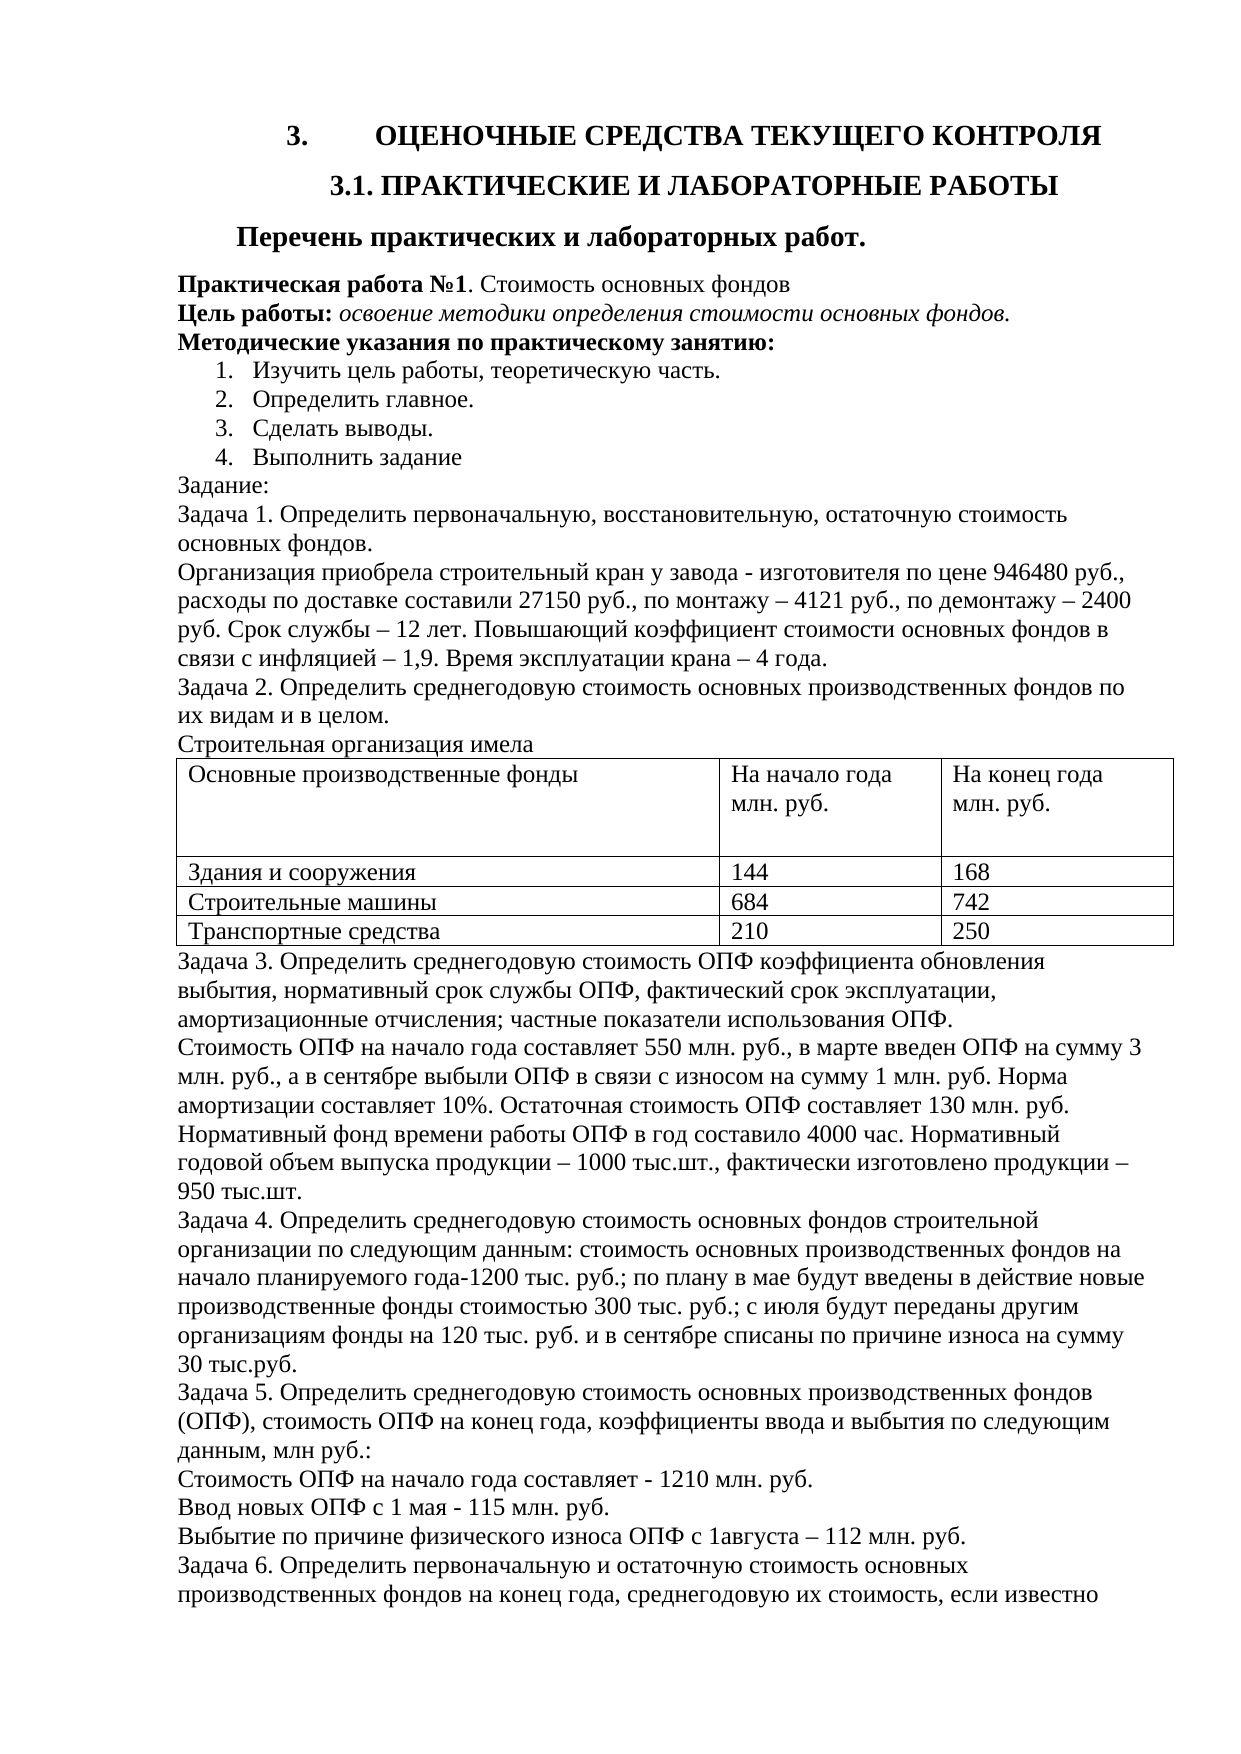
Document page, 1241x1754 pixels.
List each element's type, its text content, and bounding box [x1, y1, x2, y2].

table_header На начало года млн. руб. [720, 759, 941, 856]
list Изучить цель работы, теоретическую часть. [215, 355, 1152, 384]
table_cell 684 [720, 887, 941, 915]
text Методические указания по практическому занятию: [177, 327, 1152, 355]
list Определить главное. [215, 384, 1152, 413]
table_cell 742 [942, 887, 1173, 915]
list Оценочные средства текущего контроля [177, 118, 1152, 152]
table_cell 144 [720, 857, 941, 886]
text Задание: [177, 470, 1152, 499]
list Выполнить задание [215, 442, 1152, 470]
text Выбытие по причине физического износа ОПФ с 1августа – 112 млн. руб. [177, 1521, 1152, 1550]
text Практическая работа №1. Стоимость основных фондов [177, 269, 1152, 298]
table_header Основные производственные фонды [177, 759, 719, 856]
text Задача 3. Определить среднегодовую стоимость ОПФ коэффициента обновления выбытия, нормативный срок службы ОПФ, фактический срок эксплуатации, амортизационные отчисления; частные показатели использования ОПФ. [177, 946, 1152, 1032]
text Цель работы: освоение методики определения стоимости основных фондов. [177, 298, 1152, 327]
table_cell Транспортные средства [177, 916, 719, 945]
table_cell 210 [720, 916, 941, 945]
table_cell Строительные машины [177, 887, 719, 915]
text Организация приобрела строительный кран у завода - изготовителя по цене 946480 руб., расходы по доставке составили 27150 руб., по монтажу – 4121 руб., по демонтажу – 2400 руб. Срок службы – 12 лет. Повышающий коэффициент стоимости основных фондов в связи с инфляцией – 1,9. Время эксплуатации крана – 4 года. [177, 557, 1152, 672]
text Задача 4. Определить среднегодовую стоимость основных фондов строительной организации по следующим данным: стоимость основных производственных фондов на начало планируемого года-1200 тыс. руб.; по плану в мае будут введены в действие новые производственные фонды стоимостью 300 тыс. руб.; с июля будут переданы другим организациям фонды на 120 тыс. руб. и в сентябре списаны по причине износа на сумму 30 тыс.руб. [177, 1205, 1152, 1377]
text Стоимость ОПФ на начало года составляет - 1210 млн. руб. [177, 1464, 1152, 1492]
table_cell 250 [942, 916, 1173, 945]
text 3.1. Практические и лабораторные работы [177, 168, 1152, 202]
text Стоимость ОПФ на начало года составляет 550 млн. руб., в марте введен ОПФ на сумму 3 млн. руб., а в сентябре выбыли ОПФ в связи с износом на сумму 1 млн. руб. Норма амортизации составляет 10%. Остаточная стоимость ОПФ составляет 130 млн. руб. Нормативный фонд времени работы ОПФ в год составило 4000 час. Нормативный годовой объем выпуска продукции – 1000 тыс.шт., фактически изготовлено продукции – 950 тыс.шт. [177, 1032, 1152, 1205]
text Задача 5. Определить среднегодовую стоимость основных производственных фондов (ОПФ), стоимость ОПФ на конец года, коэффициенты ввода и выбытия по следующим данным, млн руб.: [177, 1377, 1152, 1464]
table_cell Здания и сооружения [177, 857, 719, 886]
text Ввод новых ОПФ с 1 мая - 115 млн. руб. [177, 1492, 1152, 1521]
table_header На конец года млн. руб. [942, 759, 1173, 856]
text Перечень практических и лабораторных работ. [177, 219, 1152, 252]
text Задача 2. Определить среднегодовую стоимость основных производственных фондов по их видам и в целом. [177, 672, 1152, 729]
list Сделать выводы. [215, 413, 1152, 442]
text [177, 1550, 1152, 1607]
text Задача 1. Определить первоначальную, восстановительную, остаточную стоимость основных фондов. [177, 499, 1152, 557]
table_cell 168 [942, 857, 1173, 886]
text Строительная организация имела [177, 729, 1152, 758]
